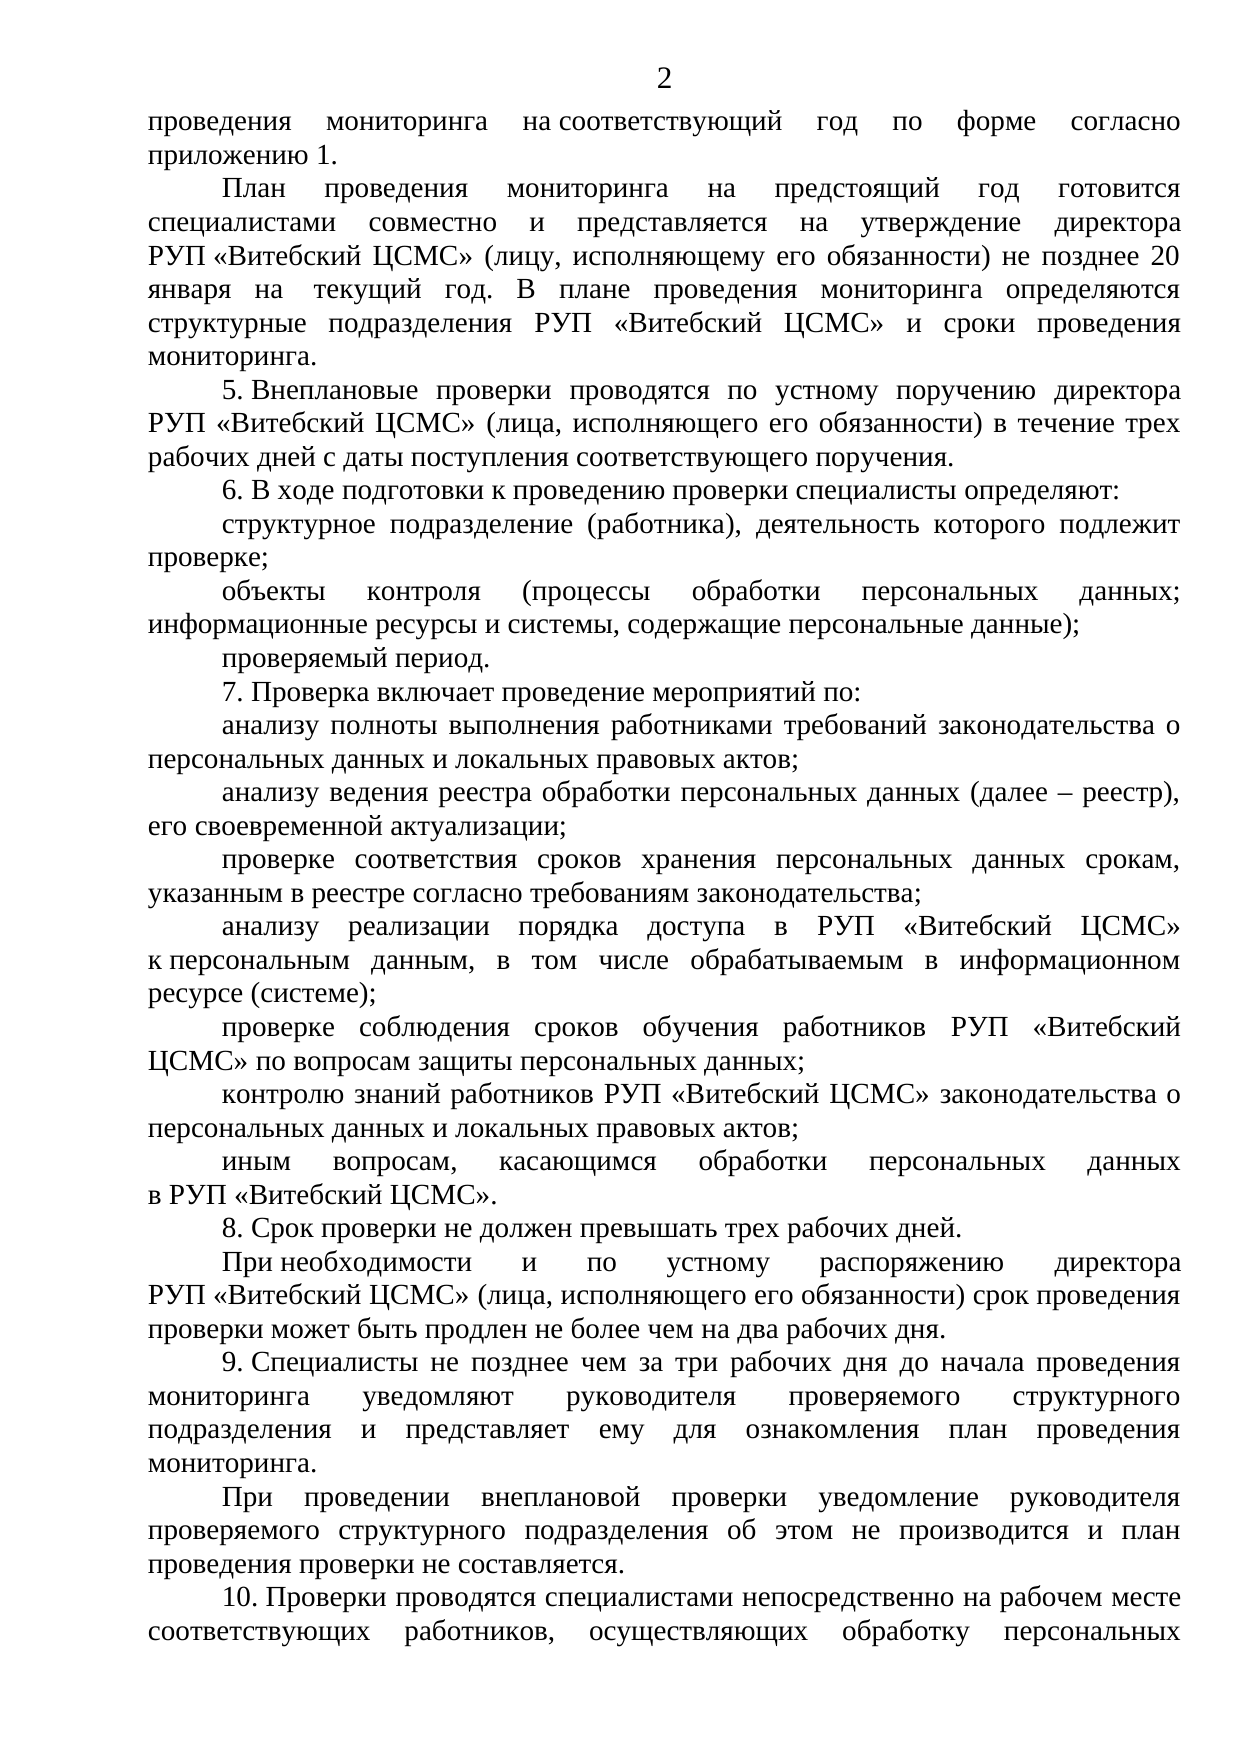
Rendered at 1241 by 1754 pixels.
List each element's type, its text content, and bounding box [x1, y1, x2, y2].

text анализу реализации порядка доступа в РУП «Витебский ЦСМС» к персональным данным, в том числе обрабатываемым в информационном ресурсе (системе); [148, 908, 1181, 1009]
list Срок проверки не должен превышать трех рабочих дней. [148, 1210, 1181, 1244]
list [148, 103, 1181, 171]
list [148, 1579, 1181, 1646]
text проверке соответствия сроков хранения персональных данных срокам, указанным в реестре согласно требованиям законодательства; [148, 841, 1181, 908]
list Внеплановые проверки проводятся по устному поручению директора РУП «Витебский ЦСМС» (лица, исполняющего его обязанности) в течение трех рабочих дней с даты поступления соответствующего поручения. [148, 372, 1181, 472]
text анализу полноты выполнения работниками требований законодательства о персональных данных и локальных правовых актов; [148, 707, 1181, 774]
text проверяемый период. [148, 640, 1181, 674]
list Проверка включает проведение мероприятий по: [148, 674, 1181, 707]
text структурное подразделение (работника), деятельность которого подлежит проверке; [148, 506, 1181, 573]
text контролю знаний работников РУП «Витебский ЦСМС» законодательства о персональных данных и локальных правовых актов; [148, 1076, 1181, 1143]
text анализу ведения реестра обработки персональных данных (далее – реестр), его своевременной актуализации; [148, 774, 1181, 841]
list Специалисты не позднее чем за три рабочих дня до начала проведения мониторинга уведомляют руководителя проверяемого структурного подразделения и представляет ему для ознакомления план проведения мониторинга. [148, 1344, 1181, 1479]
text При проведении внеплановой проверки уведомление руководителя проверяемого структурного подразделения об этом не производится и план проведения проверки не составляется. [148, 1479, 1181, 1579]
text проверке соблюдения сроков обучения работников РУП «Витебский ЦСМС» по вопросам защиты персональных данных; [148, 1009, 1181, 1076]
text иным вопросам, касающимся обработки персональных данных в РУП «Витебский ЦСМС». [148, 1143, 1181, 1210]
text При необходимости и по устному распоряжению директора РУП «Витебский ЦСМС» (лица, исполняющего его обязанности) срок проведения проверки может быть продлен не более чем на два рабочих дня. [148, 1244, 1181, 1344]
text План проведения мониторинга на предстоящий год готовится специалистами совместно и представляется на утверждение директора РУП «Витебский ЦСМС» (лицу, исполняющему его обязанности) не позднее 20 января на текущий год. В плане проведения мониторинга определяются структурные подразделения РУП «Витебский ЦСМС» и сроки проведения мониторинга. [148, 171, 1181, 372]
text объекты контроля (процессы обработки персональных данных; информационные ресурсы и системы, содержащие персональные данные); [148, 573, 1181, 640]
list В ходе подготовки к проведению проверки специалисты определяют: [148, 472, 1181, 506]
